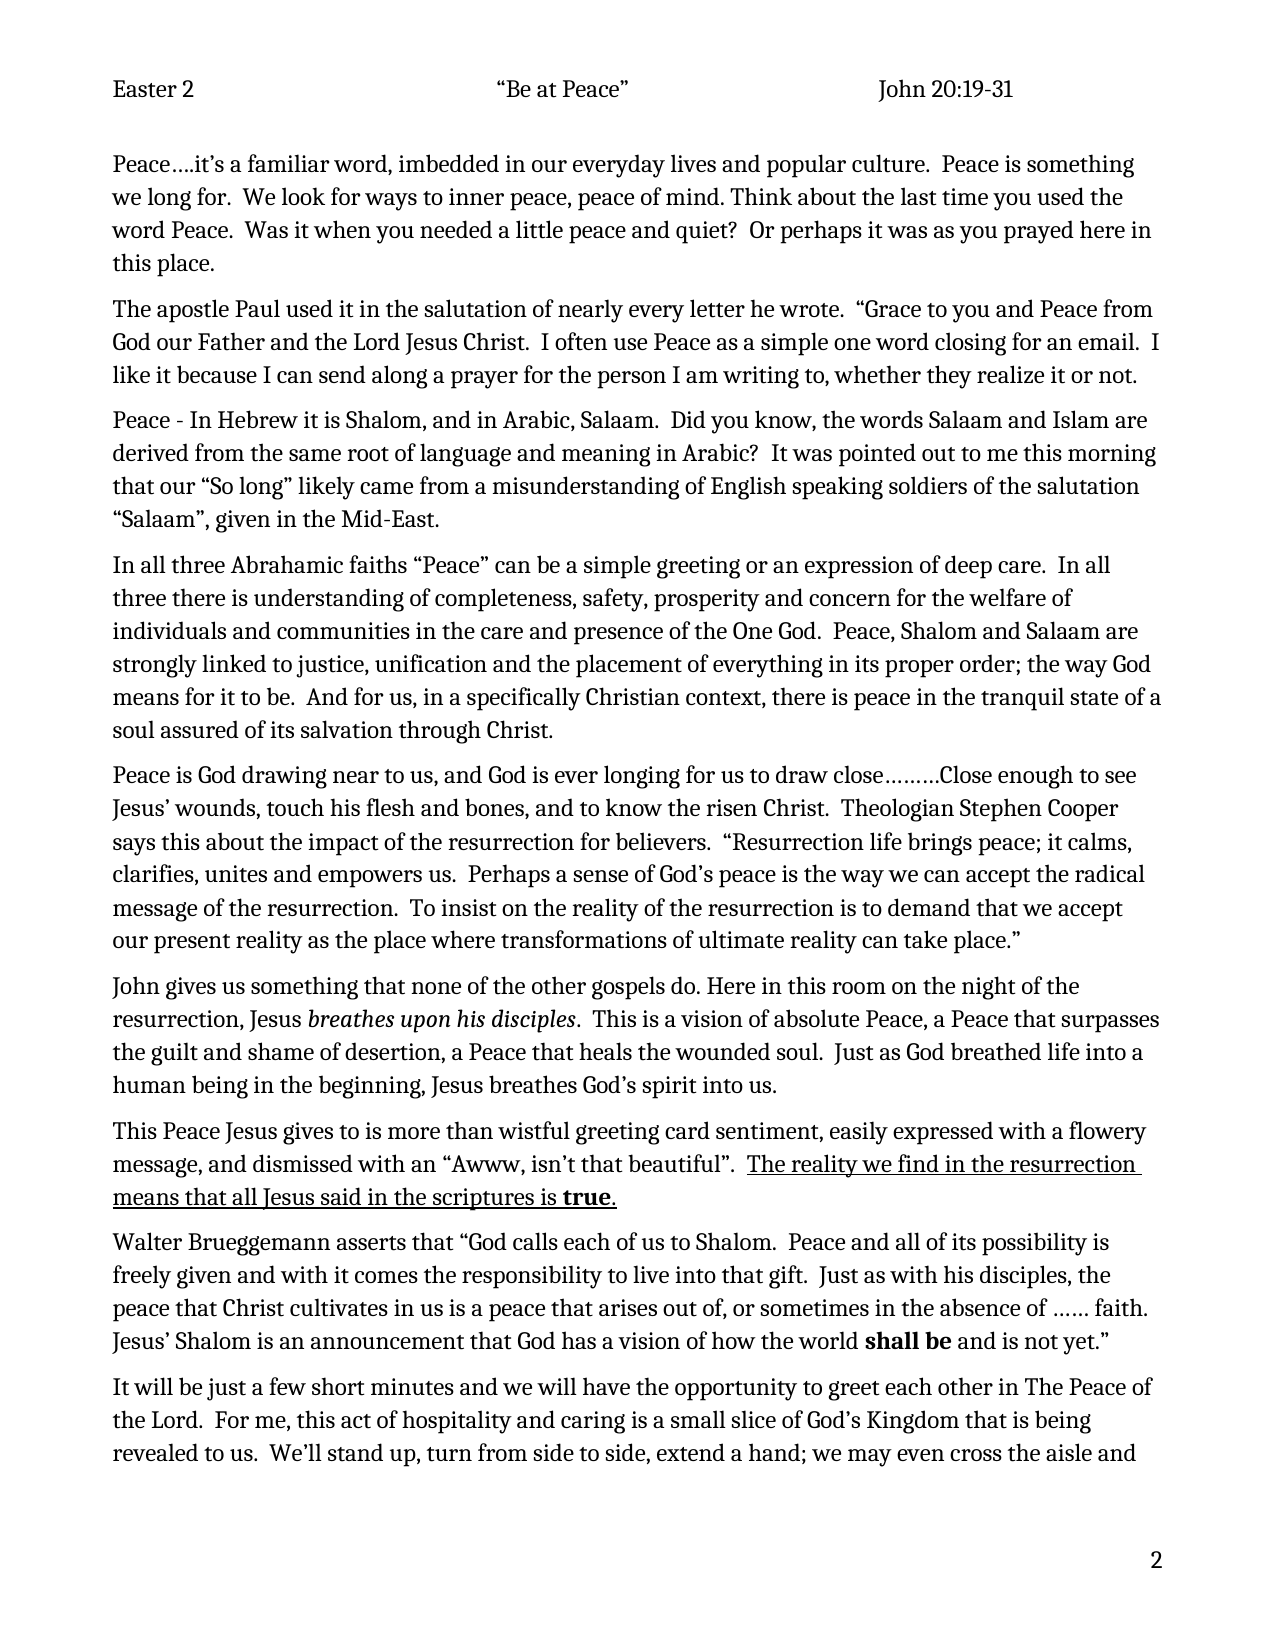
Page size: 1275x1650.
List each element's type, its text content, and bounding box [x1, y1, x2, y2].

text This Peace Jesus gives to is more than wistful greeting card sentiment, easily expressed with a flowery message, and dismissed with an “Awww, isn’t that beautiful”. The reality we find in the resurrection means that all Jesus said in the scriptures is true. [112, 1117, 1162, 1211]
text Walter Brueggemann asserts that “God calls each of us to Shalom. Peace and all of its possibility is freely given and with it comes the responsibility to live into that gift. Just as with his disciples, the peace that Christ cultivates in us is a peace that arises out of, or sometimes in the absence of …… faith. Jesus’ Shalom is an announcement that God has a vision of how the world shall be and is not yet.” [112, 1228, 1162, 1356]
text The apostle Paul used it in the salutation of nearly every letter he wrote. “Grace to you and Peace from God our Father and the Lord Jesus Christ. I often use Peace as a simple one word closing for an email. I like it because I can send along a prayer for the person I am writing to, whether they realize it or not. [112, 294, 1162, 389]
text Peace is God drawing near to us, and God is ever longing for us to draw close………Close enough to see Jesus’ wounds, touch his flesh and bones, and to know the risen Christ. Theologian Stephen Cooper says this about the impact of the resurrection for believers. “Resurrection life brings peace; it calms, clarifies, unites and empowers us. Perhaps a sense of God’s peace is the way we can accept the radical message of the resurrection. To insist on the reality of the resurrection is to demand that we accept our present reality as the place where transformations of ultimate reality can take place.” [112, 761, 1162, 955]
text In all three Abrahamic faiths “Peace” can be a simple greeting or an expression of deep care. In all three there is understanding of completeness, safety, prosperity and concern for the welfare of individuals and communities in the care and presence of the One God. Peace, Shalom and Salaam are strongly linked to justice, unification and the placement of everything in its proper order; the way God means for it to be. And for us, in a specifically Christian context, there is peace in the tranquil state of a soul assured of its salvation through Christ. [112, 551, 1162, 744]
text John gives us something that none of the other gospels do. Here in this room on the night of the resurrection, Jesus breathes upon his disciples. This is a vision of absolute Peace, a Peace that surpasses the guilt and shame of desertion, a Peace that heals the wounded soul. Just as God breathed life into a human being in the beginning, Jesus breathes God’s spirit into us. [112, 972, 1162, 1100]
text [112, 1373, 1162, 1467]
text Peace….it’s a familiar word, imbedded in our everyday lives and popular culture. Peace is something we long for. We look for ways to inner peace, peace of mind. Think about the last time you used the word Peace. Was it when you needed a little peace and quiet? Or perhaps it was as you prayed here in this place. [112, 150, 1162, 278]
text Peace - In Hebrew it is Shalom, and in Arabic, Salaam. Did you know, the words Salaam and Islam are derived from the same root of language and meaning in Arabic? It was pointed out to me this morning that our “So long” likely came from a misunderstanding of English speaking soldiers of the salutation “Salaam”, given in the Mid-East. [112, 406, 1162, 534]
